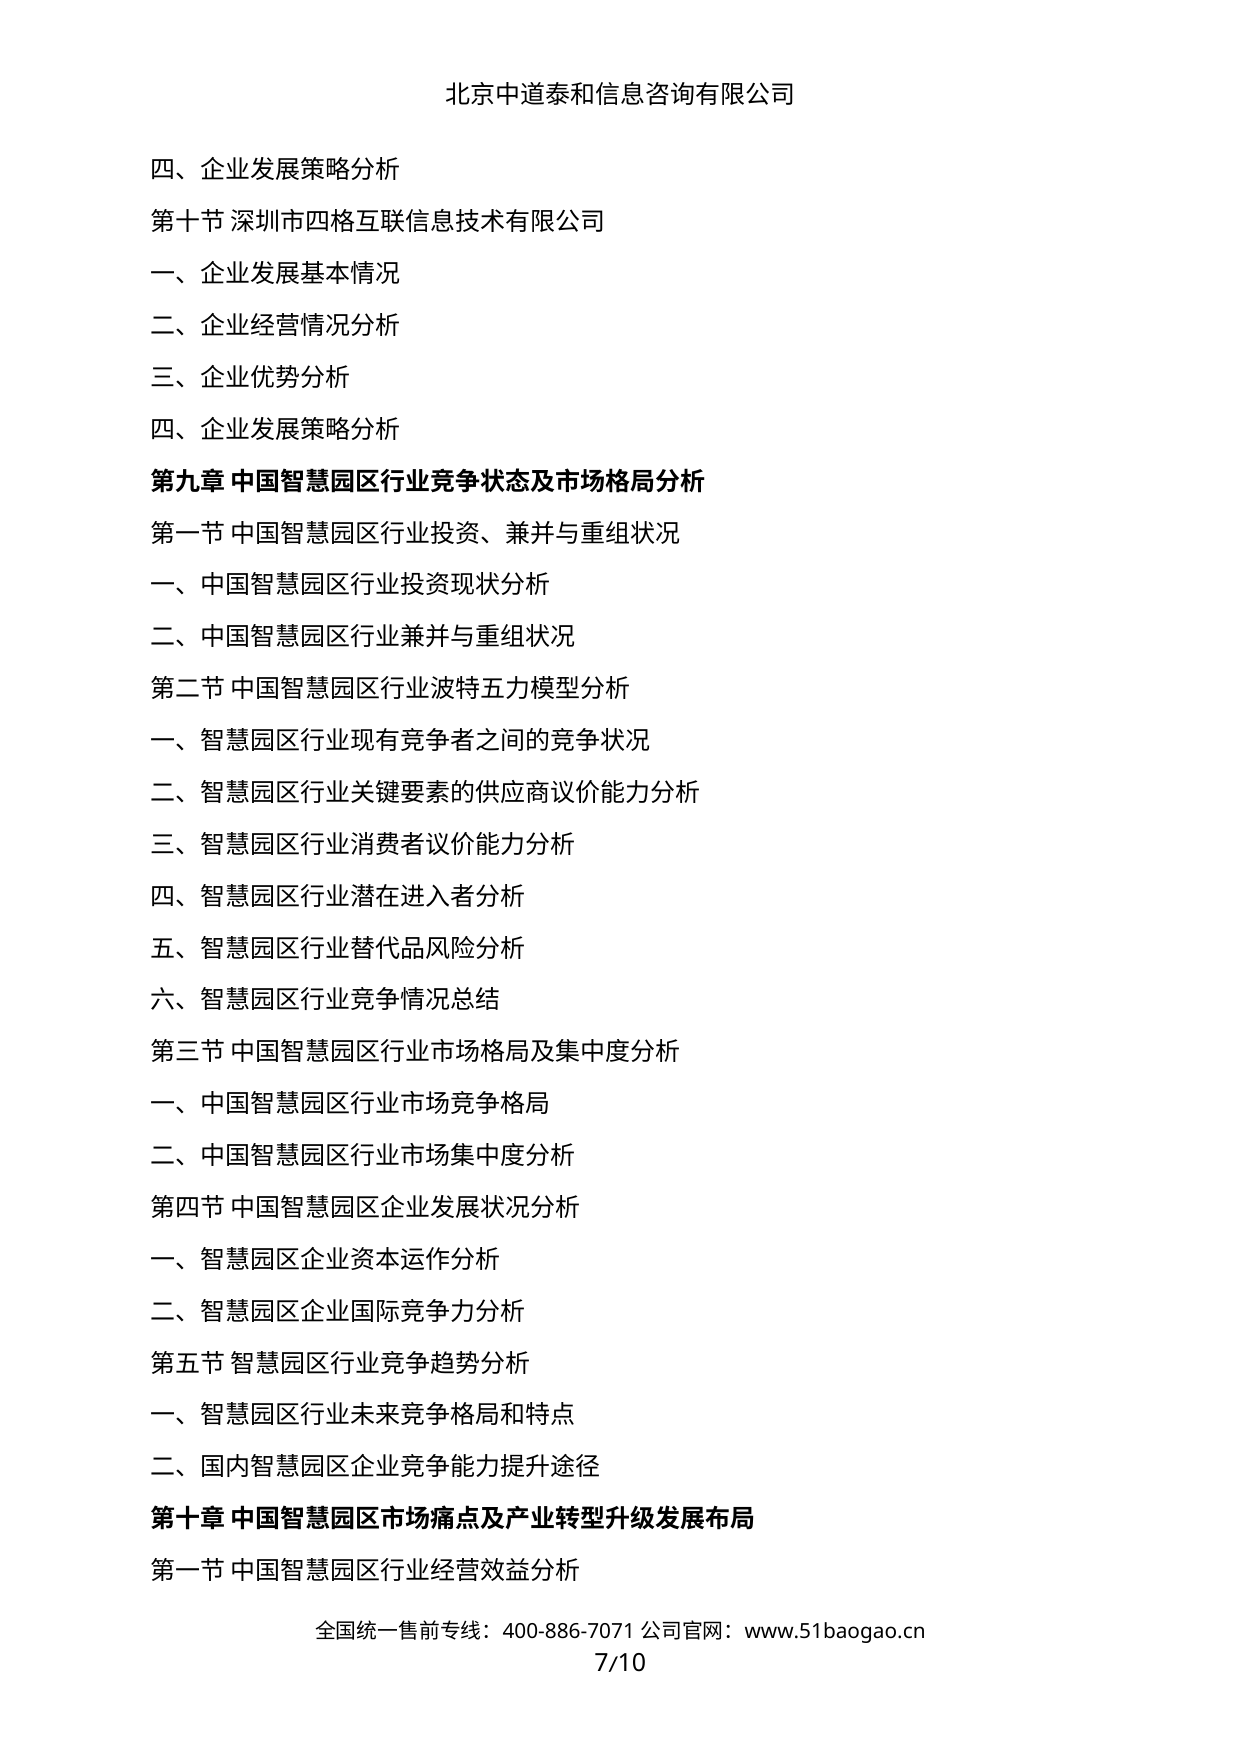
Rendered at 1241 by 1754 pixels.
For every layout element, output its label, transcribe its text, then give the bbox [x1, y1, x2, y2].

text 一、企业发展基本情况 [150, 254, 1090, 290]
text 二、国内智慧园区企业竞争能力提升途径 [150, 1447, 1090, 1483]
text 二、智慧园区行业关键要素的供应商议价能力分析 [150, 772, 1090, 809]
text 二、中国智慧园区行业兼并与重组状况 [150, 617, 1090, 653]
text 一、智慧园区行业未来竞争格局和特点 [150, 1395, 1090, 1431]
text 第五节 智慧园区行业竞争趋势分析 [150, 1343, 1090, 1379]
text 二、智慧园区企业国际竞争力分析 [150, 1291, 1090, 1327]
text 三、智慧园区行业消费者议价能力分析 [150, 824, 1090, 861]
text 二、企业经营情况分析 [150, 306, 1090, 342]
text 第三节 中国智慧园区行业市场格局及集中度分析 [150, 1032, 1090, 1068]
text 一、智慧园区企业资本运作分析 [150, 1239, 1090, 1276]
text 第一节 中国智慧园区行业投资、兼并与重组状况 [150, 513, 1090, 549]
text 第九章 中国智慧园区行业竞争状态及市场格局分析 [150, 461, 1090, 497]
text 四、企业发展策略分析 [150, 150, 1090, 186]
text 五、智慧园区行业替代品风险分析 [150, 928, 1090, 964]
text 六、智慧园区行业竞争情况总结 [150, 980, 1090, 1016]
text 第十节 深圳市四格互联信息技术有限公司 [150, 202, 1090, 238]
text 四、智慧园区行业潜在进入者分析 [150, 876, 1090, 912]
text 一、中国智慧园区行业市场竞争格局 [150, 1084, 1090, 1120]
text 一、智慧园区行业现有竞争者之间的竞争状况 [150, 721, 1090, 757]
text 四、企业发展策略分析 [150, 409, 1090, 446]
text 二、中国智慧园区行业市场集中度分析 [150, 1136, 1090, 1172]
text 三、企业优势分析 [150, 357, 1090, 394]
text 第十章 中国智慧园区市场痛点及产业转型升级发展布局 [150, 1499, 1090, 1535]
text 第四节 中国智慧园区企业发展状况分析 [150, 1187, 1090, 1224]
text 一、中国智慧园区行业投资现状分析 [150, 565, 1090, 601]
text 第二节 中国智慧园区行业波特五力模型分析 [150, 669, 1090, 705]
text 第一节 中国智慧园区行业经营效益分析 [150, 1551, 1090, 1587]
